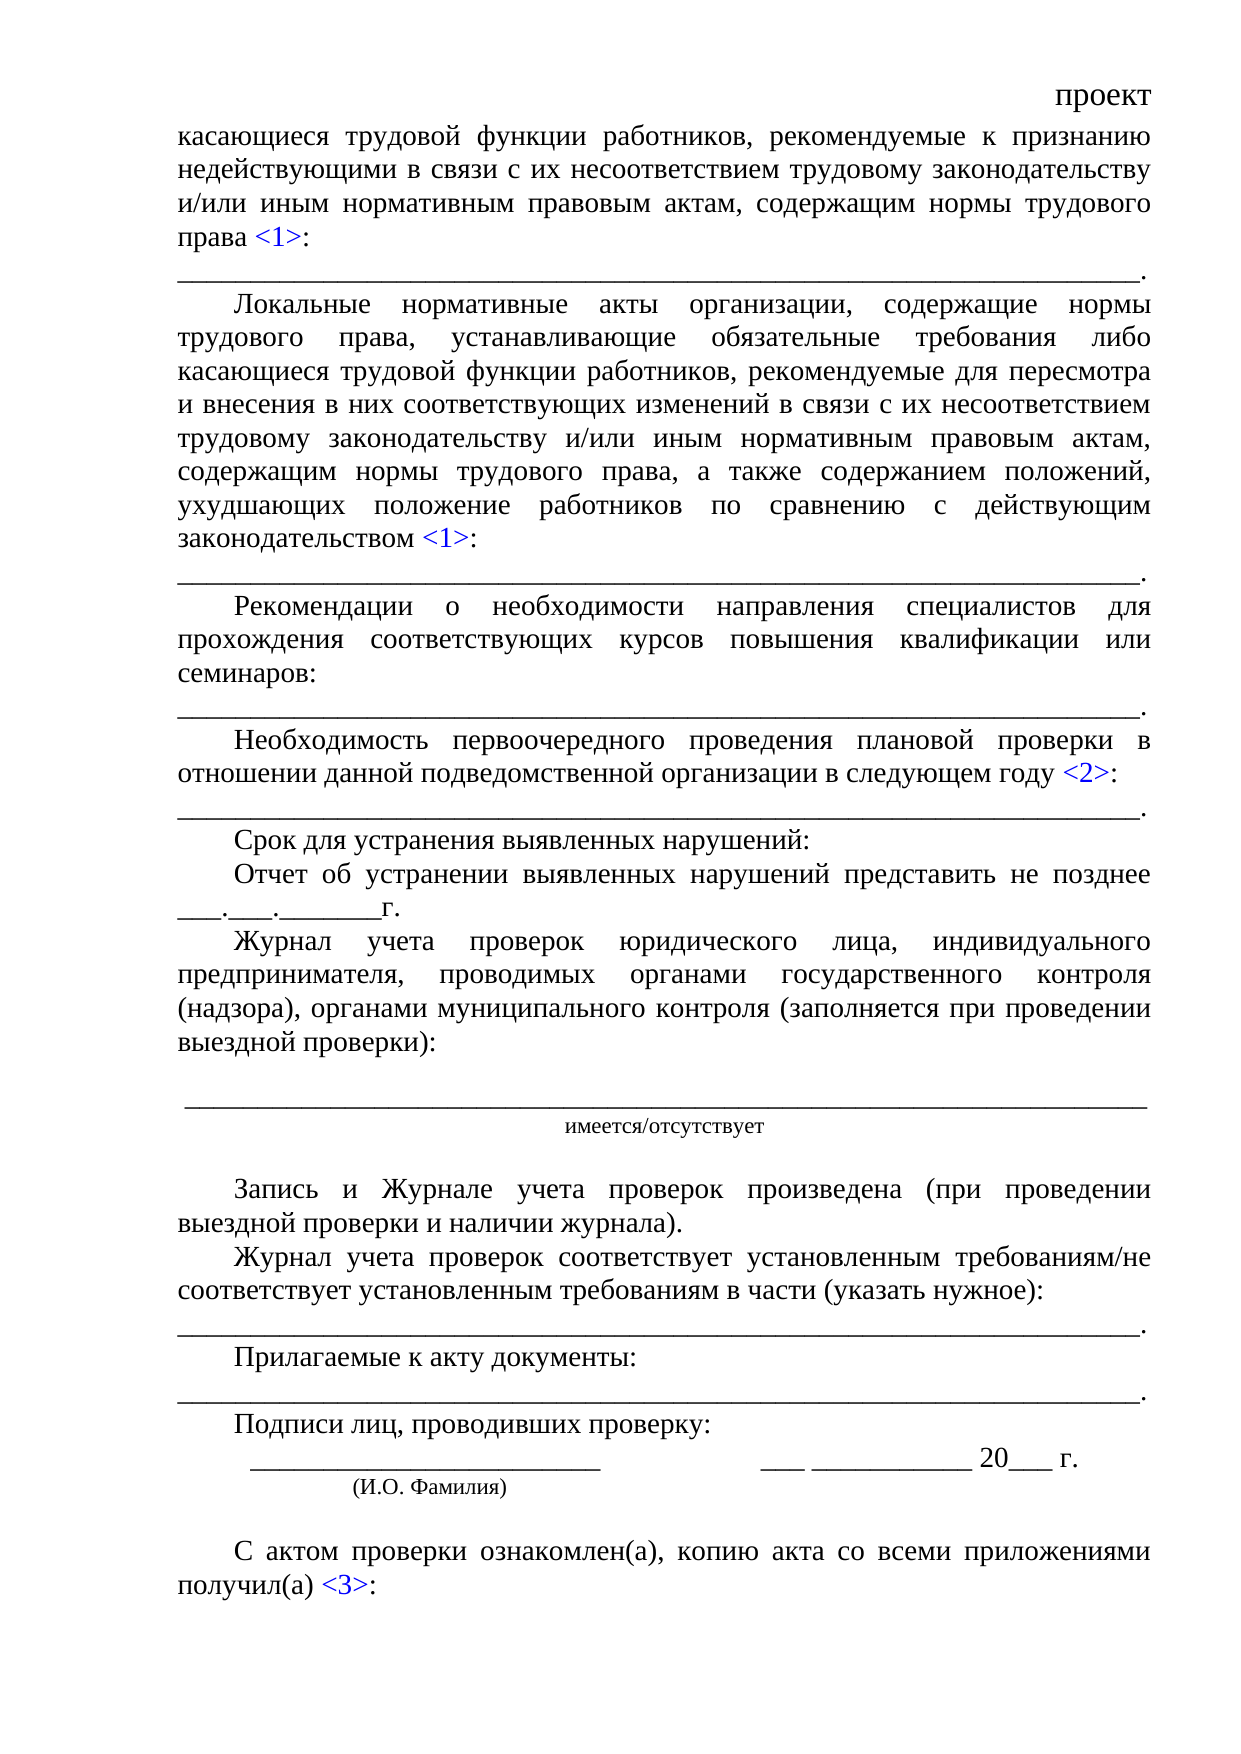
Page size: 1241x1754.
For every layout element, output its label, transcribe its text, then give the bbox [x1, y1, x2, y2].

text __________________________________________________________________. [177, 789, 1152, 822]
text __________________________________________________________________. [177, 1306, 1152, 1339]
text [177, 118, 1152, 252]
text Журнал учета проверок юридического лица, индивидуального предпринимателя, проводимых органами государственного контроля (надзора), органами муниципального контроля (заполняется при проведении выездной проверки): [177, 923, 1152, 1057]
text __________________________________________________________________. [177, 252, 1152, 286]
text Прилагаемые к акту документы: [177, 1339, 1152, 1373]
text Журнал учета проверок соответствует установленным требованиям/не соответствует установленным требованиям в части (указать нужное): [177, 1239, 1152, 1306]
text ________________________ ___ ___________ 20___ г. [177, 1440, 1152, 1473]
text Подписи лиц, проводивших проверку: [177, 1406, 1152, 1440]
text Локальные нормативные акты организации, содержащие нормы трудового права, устанавливающие обязательные требования либо касающиеся трудовой функции работников, рекомендуемые для пересмотра и внесения в них соответствующих изменений в связи с их несоответствием трудовому законодательству и/или иным нормативным правовым актам, содержащим нормы трудового права, а также содержанием положений, ухудшающих положение работников по сравнению с действующим законодательством <1>: [177, 286, 1152, 554]
text __________________________________________________________________ [177, 1078, 1152, 1112]
text Необходимость первоочередного проведения плановой проверки в отношении данной подведомственной организации в следующем году <2>: [177, 722, 1152, 789]
text имеется/отсутствует [177, 1112, 1152, 1138]
text Запись и Журнале учета проверок произведена (при проведении выездной проверки и наличии журнала). [177, 1172, 1152, 1239]
text Отчет об устранении выявленных нарушений представить не позднее ___.___._______г. [177, 856, 1152, 923]
text __________________________________________________________________. [177, 1373, 1152, 1406]
text С актом проверки ознакомлен(а), копию акта со всеми приложениями получил(а) <3>: [177, 1533, 1152, 1600]
text __________________________________________________________________. [177, 554, 1152, 588]
text Срок для устранения выявленных нарушений: [177, 822, 1152, 856]
text Рекомендации о необходимости направления специалистов для прохождения соответствующих курсов повышения квалификации или семинаров: [177, 588, 1152, 688]
text __________________________________________________________________. [177, 688, 1152, 722]
text (И.О. Фамилия) [177, 1473, 1152, 1500]
